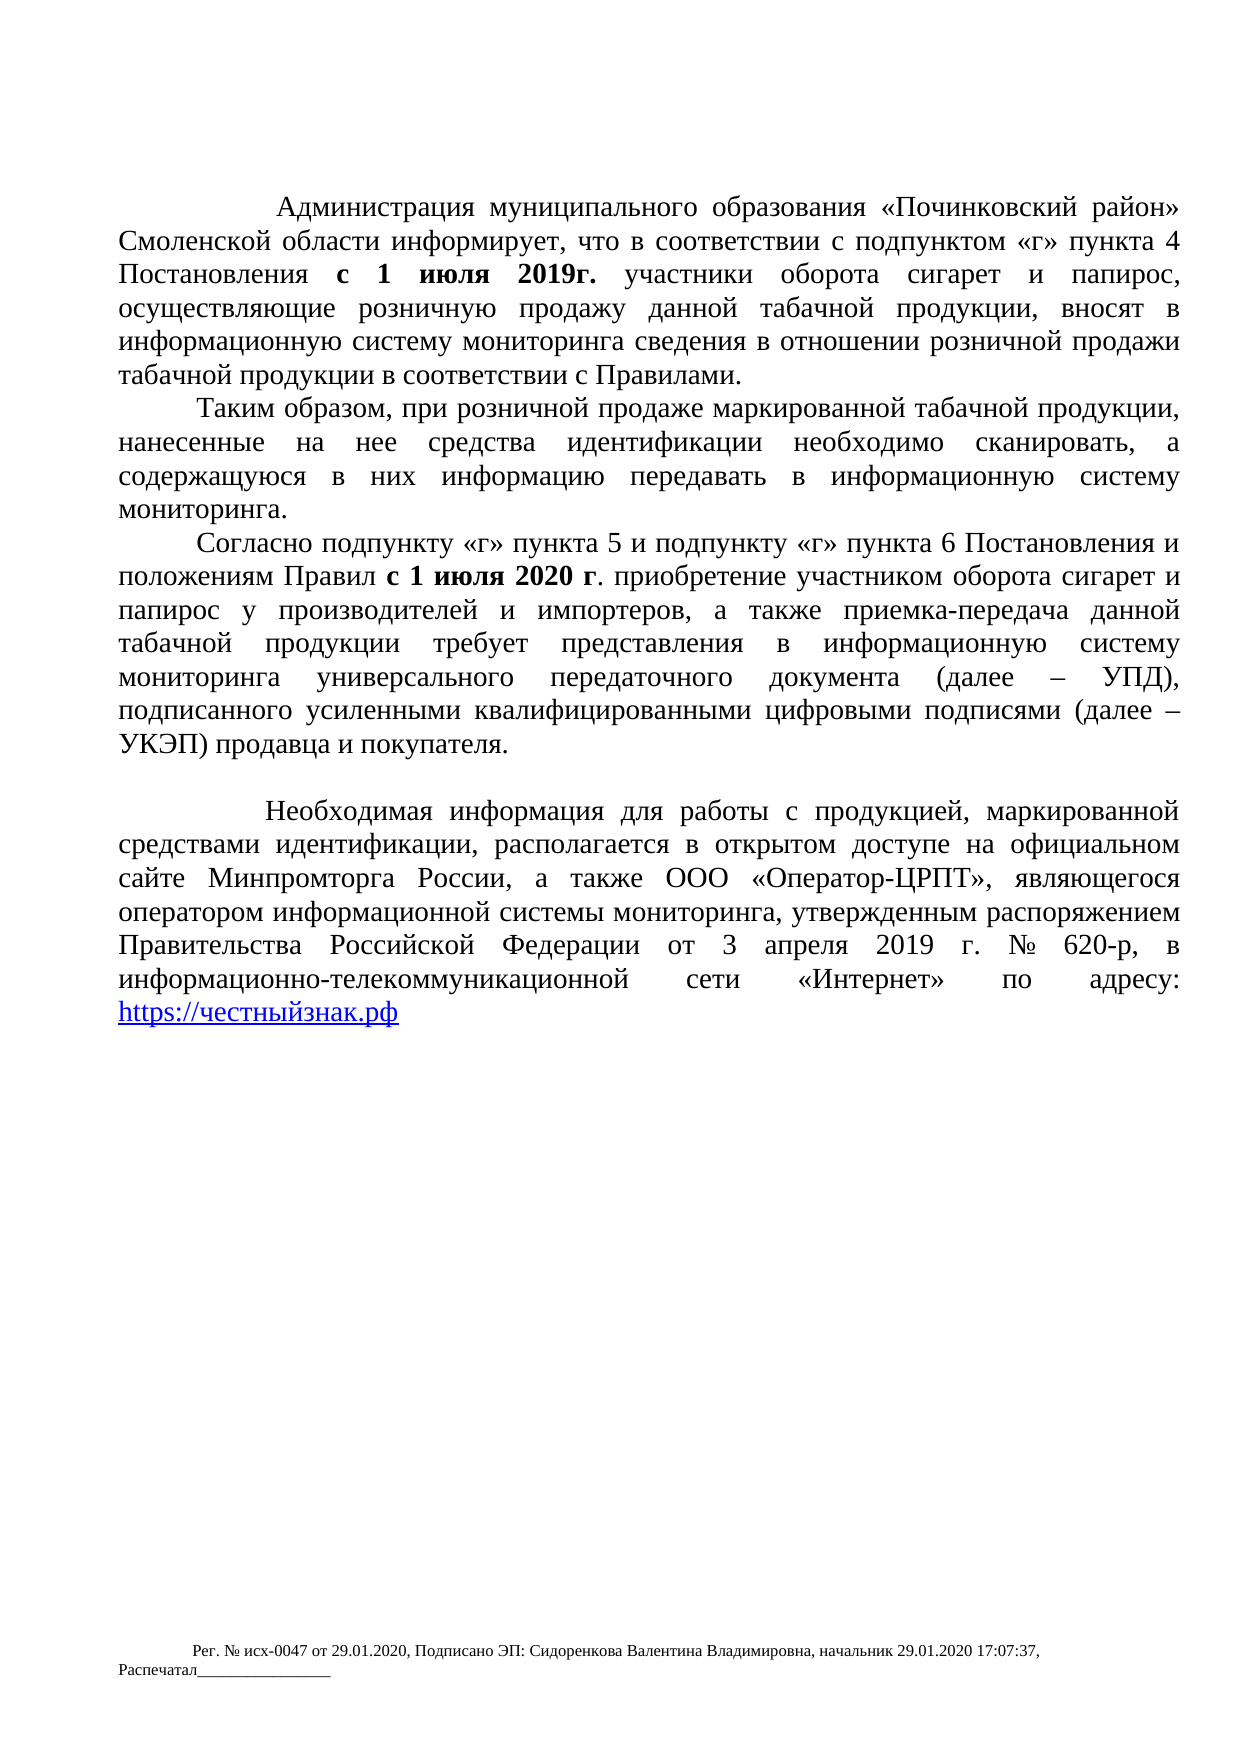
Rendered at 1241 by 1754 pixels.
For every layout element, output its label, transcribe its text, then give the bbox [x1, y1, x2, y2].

text Согласно подпункту «г» пункта 5 и подпункту «г» пункта 6 Постановления и положениям Правил с 1 июля 2020 г. приобретение участником оборота сигарет и папирос у производителей и импортеров, а также приемка-передача данной табачной продукции требует представления в информационную систему мониторинга универсального передаточного документа (далее – УПД), подписанного усиленными квалифицированными цифровыми подписями (далее – УКЭП) продавца и покупателя. [118, 525, 1181, 759]
text Администрация муниципального образования «Починковский район» Смоленской области информирует, что в соответствии с подпунктом «г» пункта 4 Постановления с 1 июля 2019г. участники оборота сигарет и папирос, осуществляющие розничную продажу данной табачной продукции, вносят в информационную систему мониторинга сведения в отношении розничной продажи табачной продукции в соответствии с Правилами. [118, 189, 1181, 391]
text Необходимая информация для работы с продукцией, маркированной средствами идентификации, располагается в открытом доступе на официальном сайте Минпромторга России, а также ООО «Оператор-ЦРПТ», являющегося оператором информационной системы мониторинга, утвержденным распоряжением Правительства Российской Федерации от 3 апреля 2019 г. № 620-р, в информационно-телекоммуникационной сети «Интернет» по адресу: https://честныйзнак.рф [118, 793, 1181, 1028]
text Таким образом, при розничной продаже маркированной табачной продукции, нанесенные на нее средства идентификации необходимо сканировать, а содержащуюся в них информацию передавать в информационную систему мониторинга. [118, 391, 1181, 525]
